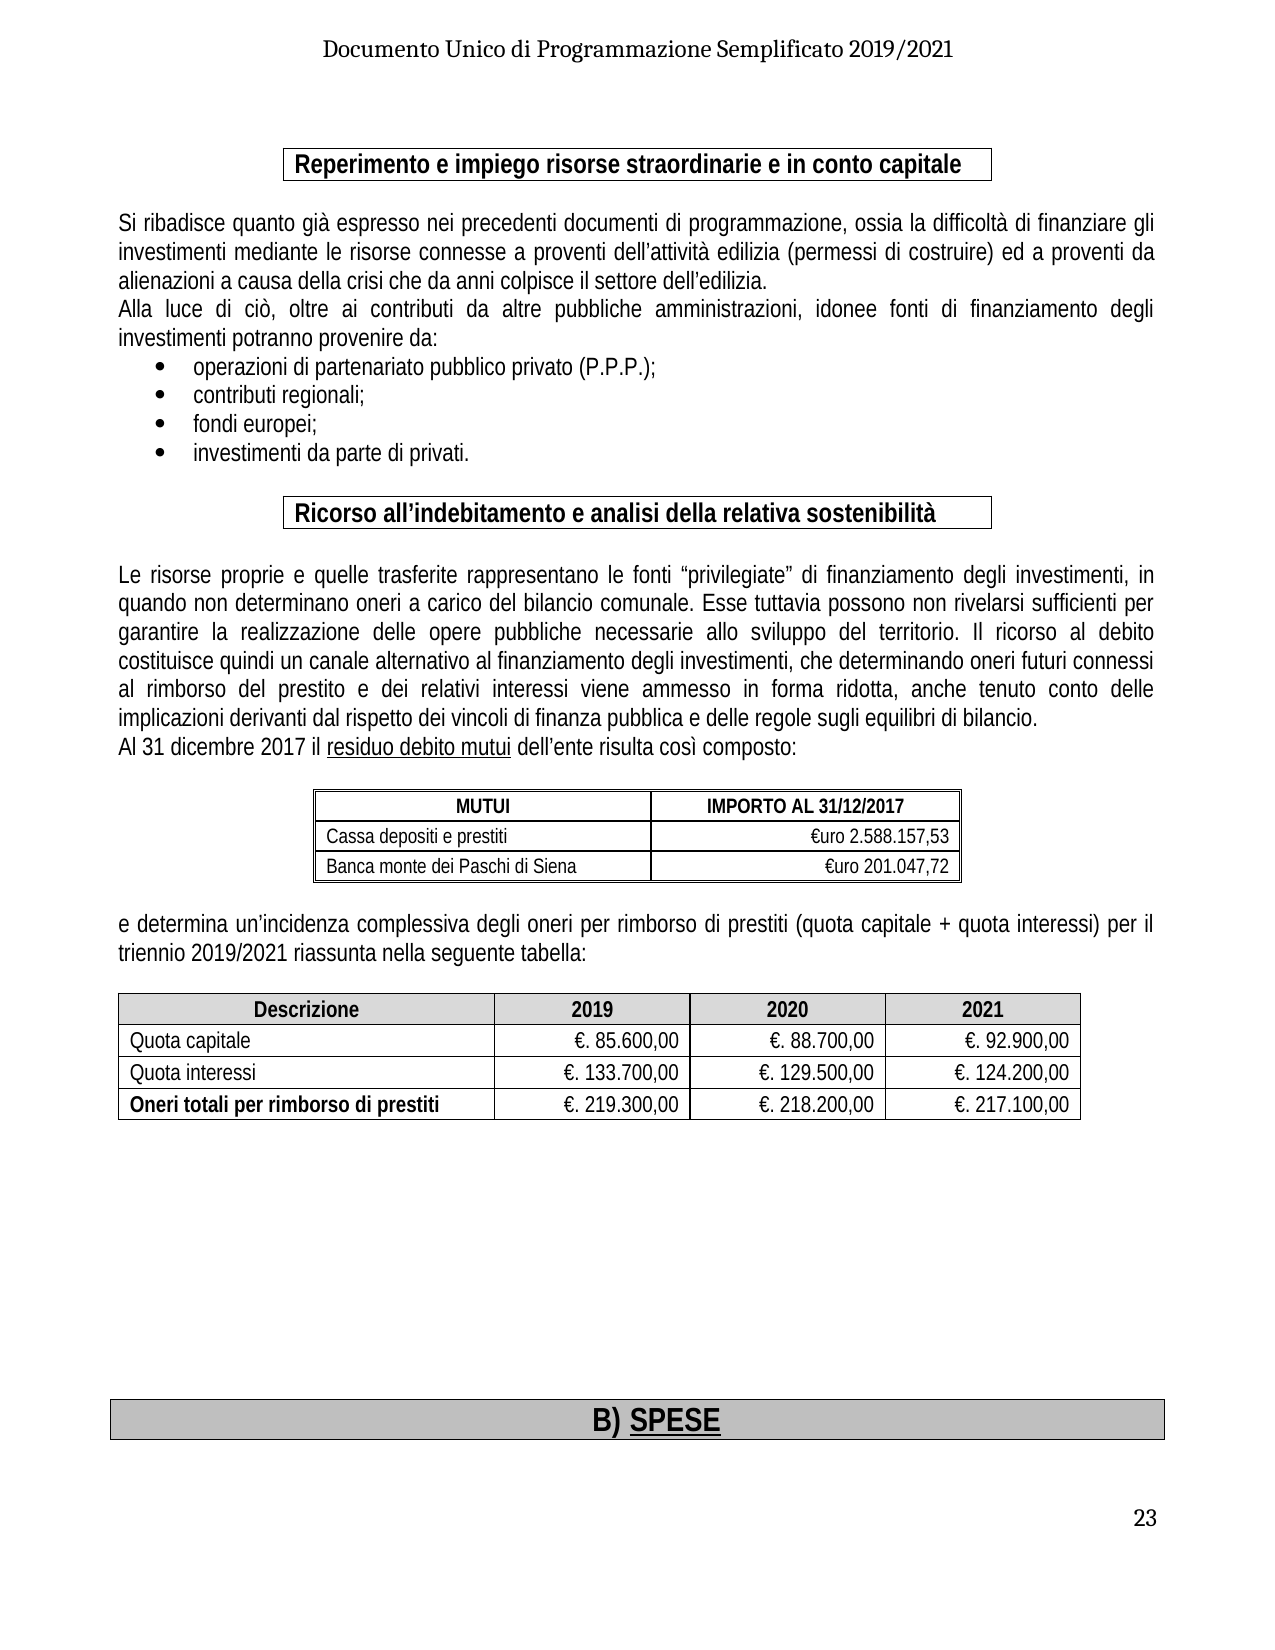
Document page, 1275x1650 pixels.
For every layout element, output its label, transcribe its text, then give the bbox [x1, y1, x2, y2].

table_cell €. 88.700,00 [691, 1025, 885, 1056]
table_header MUTUI [316, 792, 650, 820]
table_header 2021 [886, 994, 1080, 1024]
text Al 31 dicembre 2017 il residuo debito mutui dell’ente risulta così composto: [118, 732, 1157, 760]
table_cell Banca monte dei Paschi di Siena [316, 852, 650, 879]
table_cell Oneri totali per rimborso di prestiti [119, 1089, 494, 1119]
table_cell €. 217.100,00 [886, 1089, 1080, 1119]
table_cell €. 92.900,00 [886, 1025, 1080, 1056]
table_cell Cassa depositi e prestiti [316, 822, 650, 850]
table_header Reperimento e impiego risorse straordinarie e in conto capitale [284, 149, 991, 180]
table_cell Quota capitale [119, 1025, 494, 1056]
table_cell €. 219.300,00 [495, 1089, 689, 1119]
table_cell €. 218.200,00 [691, 1089, 885, 1119]
list fondi europei; [156, 409, 1157, 438]
list operazioni di partenariato pubblico privato (P.P.P.); [156, 352, 1157, 380]
text Le risorse proprie e quelle trasferite rappresentano le fonti “privilegiate” di finanziamento degli investimenti, in quando non determinano oneri a carico del bilancio comunale. Esse tuttavia possono non rivelarsi sufficienti per garantire la realizzazione delle opere pubbliche necessarie allo sviluppo del territorio. Il ricorso al debito costituisce quindi un canale alternativo al finanziamento degli investimenti, che determinando oneri futuri connessi al rimborso del prestito e dei relativi interessi viene ammesso in forma ridotta, anche tenuto conto delle implicazioni derivanti dal rispetto dei vincoli di finanza pubblica e delle regole sugli equilibri di bilancio. [118, 560, 1157, 732]
table_header SPESE [111, 1400, 1164, 1439]
table_cell €. 133.700,00 [495, 1057, 689, 1087]
list contributi regionali; [156, 380, 1157, 409]
table_cell €. 85.600,00 [495, 1025, 689, 1056]
table_header Descrizione [119, 994, 494, 1024]
table_cell Quota interessi [119, 1057, 494, 1087]
text e determina un’incidenza complessiva degli oneri per rimborso di prestiti (quota capitale + quota interessi) per il triennio 2019/2021 riassunta nella seguente tabella: [118, 909, 1157, 966]
text Si ribadisce quanto già espresso nei precedenti documenti di programmazione, ossia la difficoltà di finanziare gli investimenti mediante le risorse connesse a proventi dell’attività edilizia (permessi di costruire) ed a proventi da alienazioni a causa della crisi che da anni colpisce il settore dell’edilizia. [118, 208, 1157, 294]
table_cell €. 129.500,00 [691, 1057, 885, 1087]
table_header 2019 [495, 994, 689, 1024]
table_cell €. 124.200,00 [886, 1057, 1080, 1087]
table_cell €uro 201.047,72 [652, 852, 959, 879]
table_cell €uro 2.588.157,53 [652, 822, 959, 850]
table_header 2020 [691, 994, 885, 1024]
table_header Ricorso all’indebitamento e analisi della relativa sostenibilità [284, 497, 991, 528]
text Alla luce di ciò, oltre ai contributi da altre pubbliche amministrazioni, idonee fonti di finanziamento degli investimenti potranno provenire da: [118, 294, 1157, 352]
list investimenti da parte di privati. [156, 438, 1157, 467]
table_header IMPORTO AL 31/12/2017 [652, 792, 959, 820]
